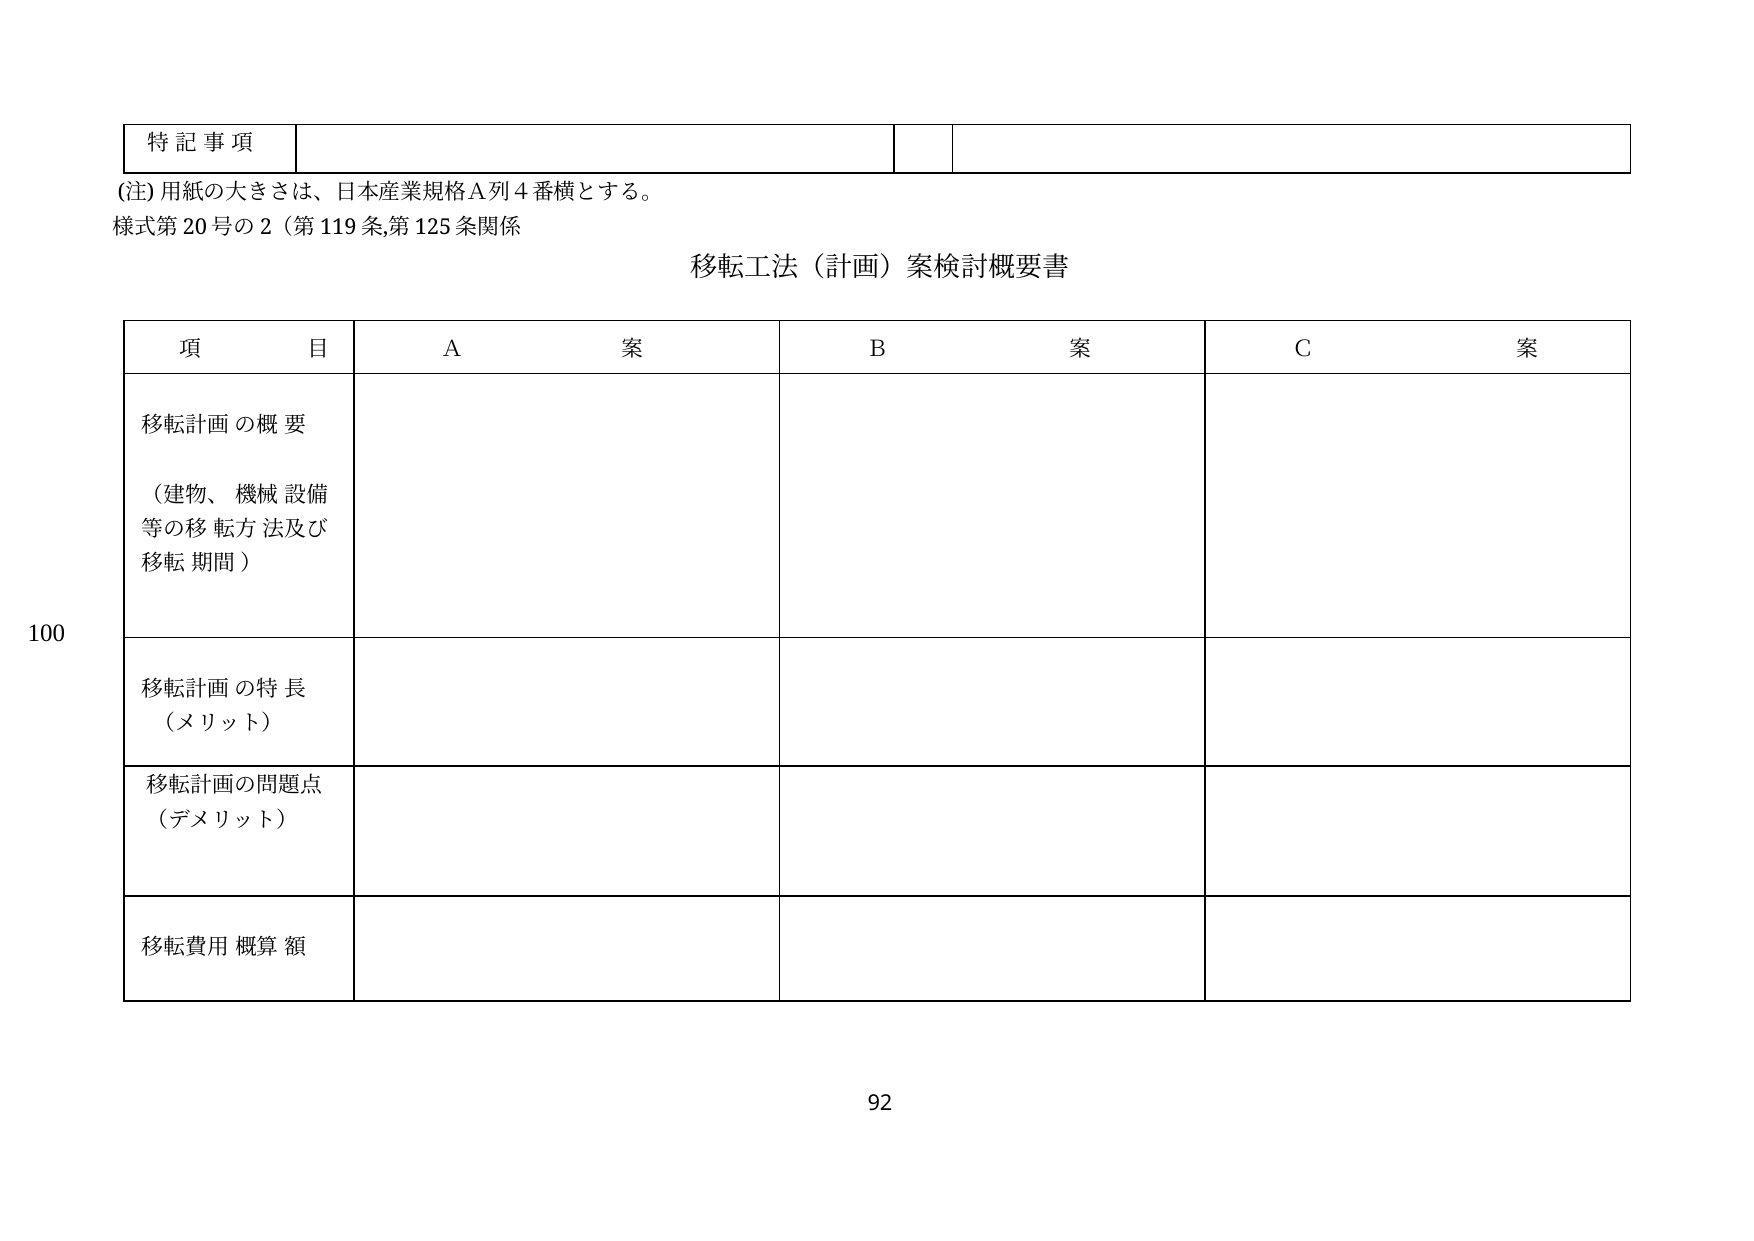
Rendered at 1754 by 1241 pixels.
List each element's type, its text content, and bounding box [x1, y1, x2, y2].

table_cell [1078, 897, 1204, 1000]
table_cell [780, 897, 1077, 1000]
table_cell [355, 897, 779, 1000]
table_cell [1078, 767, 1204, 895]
text (注) 用紙の大きさは、日本産業規格Ａ列４番横とする。 [112, 174, 1647, 205]
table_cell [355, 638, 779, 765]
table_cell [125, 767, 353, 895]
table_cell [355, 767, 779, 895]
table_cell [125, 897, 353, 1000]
subtitle 移転工法（計画）案検討概要書 [268, 245, 1491, 284]
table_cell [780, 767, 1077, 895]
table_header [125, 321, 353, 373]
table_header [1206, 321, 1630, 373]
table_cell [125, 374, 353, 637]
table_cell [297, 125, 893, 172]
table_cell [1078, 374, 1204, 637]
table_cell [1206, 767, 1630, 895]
text 様式第20号の2（第119条,第125条関係 [112, 209, 1647, 241]
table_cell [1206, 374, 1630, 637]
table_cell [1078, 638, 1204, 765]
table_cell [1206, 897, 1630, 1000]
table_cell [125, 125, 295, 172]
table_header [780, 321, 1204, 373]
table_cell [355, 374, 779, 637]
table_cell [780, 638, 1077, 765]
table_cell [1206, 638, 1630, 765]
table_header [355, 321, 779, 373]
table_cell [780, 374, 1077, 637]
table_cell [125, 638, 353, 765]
